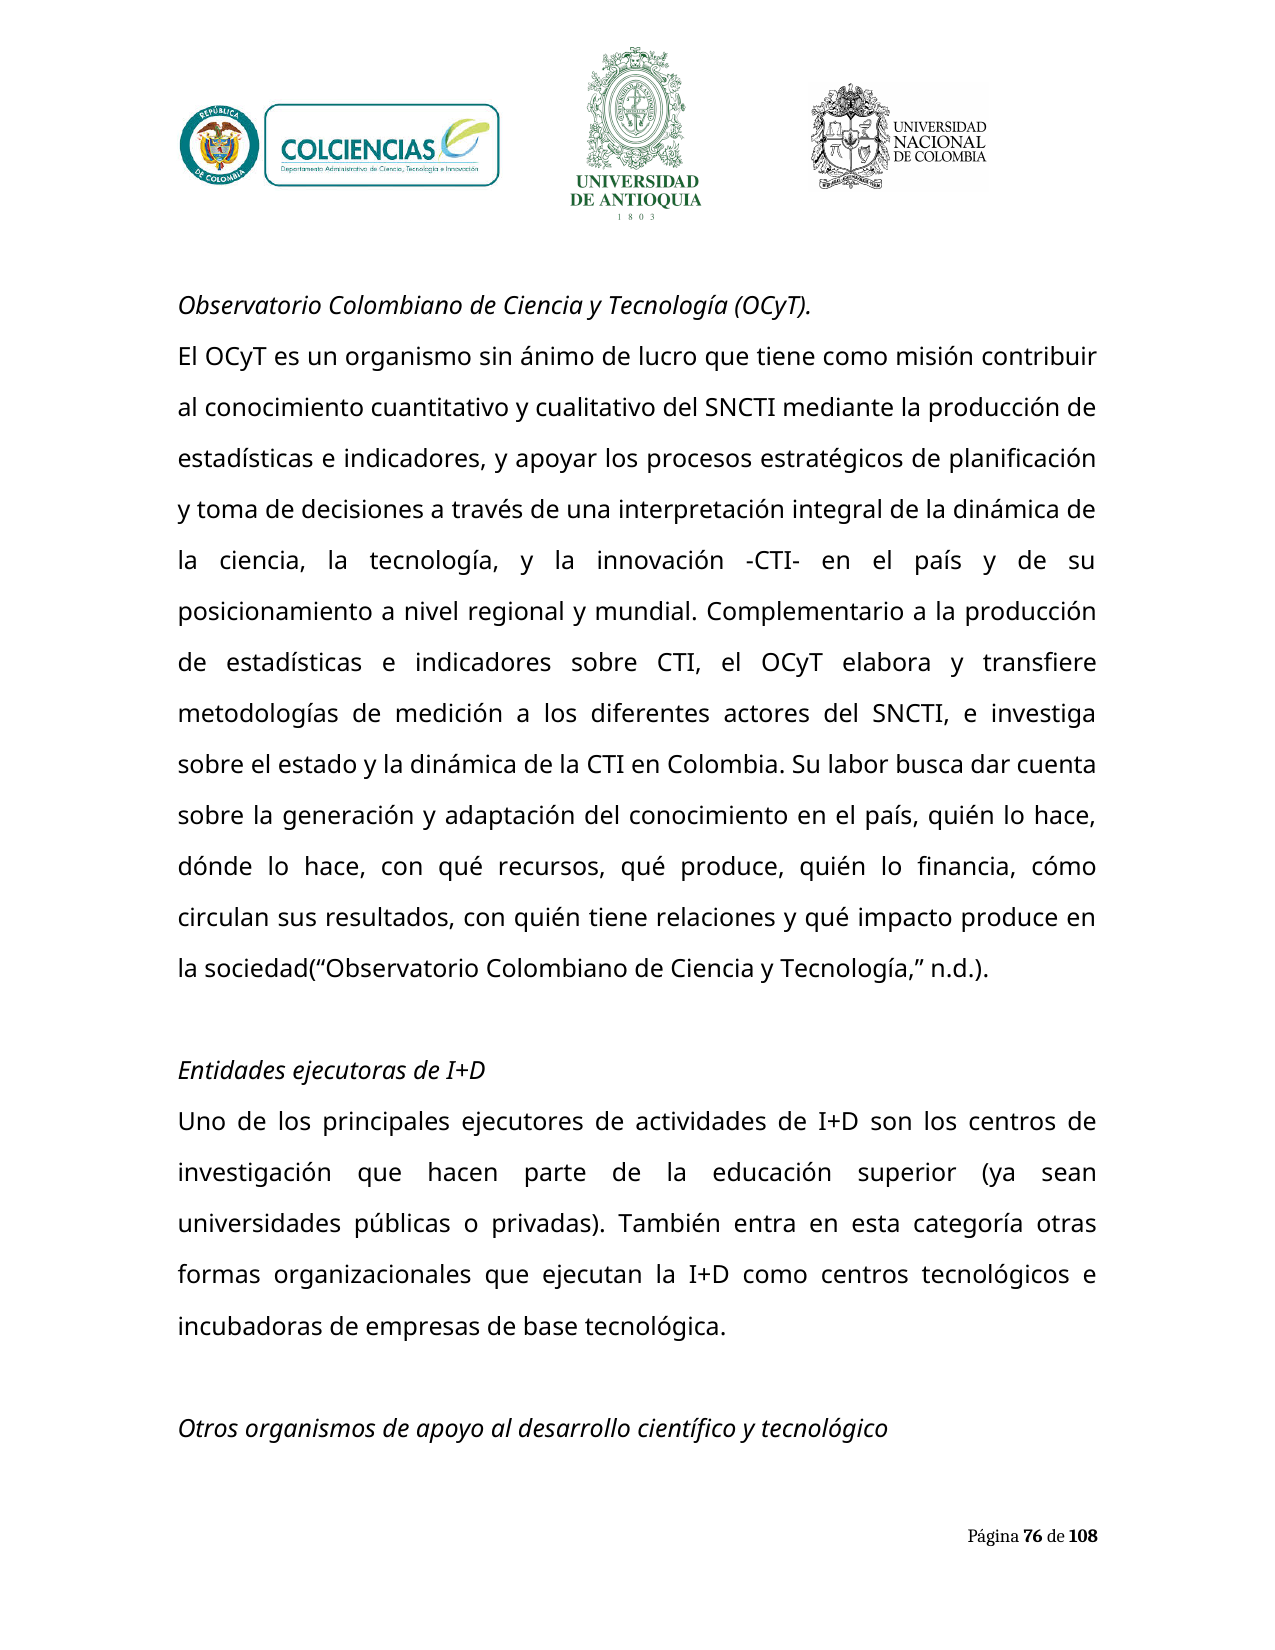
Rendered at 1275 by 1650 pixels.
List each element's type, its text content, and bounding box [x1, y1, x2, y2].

text El OCyT es un organismo sin ánimo de lucro que tiene como misión contribuir al conocimiento cuantitativo y cualitativo del SNCTI mediante la producción de estadísticas e indicadores, y apoyar los procesos estratégicos de planificación y toma de decisiones a través de una interpretación integral de la dinámica de la ciencia, la tecnología, y la innovación -CTI- en el país y de su posicionamiento a nivel regional y mundial. Complementario a la producción de estadísticas e indicadores sobre CTI, el OCyT elabora y transfiere metodologías de medición a los diferentes actores del SNCTI, e investiga sobre el estado y la dinámica de la CTI en Colombia. Su labor busca dar cuenta sobre la generación y adaptación del conocimiento en el país, quién lo hace, dónde lo hace, con qué recursos, qué produce, quién lo financia, cómo circulan sus resultados, con quién tiene relaciones y qué impacto produce en la sociedad(“Observatorio Colombiano de Ciencia y Tecnología,” n.d.). [177, 338, 1098, 985]
text Observatorio Colombiano de Ciencia y Tecnología (OCyT). [177, 287, 1098, 321]
picture [808, 82, 990, 192]
picture [570, 47, 702, 220]
picture [176, 99, 503, 191]
text Uno de los principales ejecutores de actividades de I+D son los centros de investigación que hacen parte de la educación superior (ya sean universidades públicas o privadas). También entra en esta categoría otras formas organizacionales que ejecutan la I+D como centros tecnológicos e incubadoras de empresas de base tecnológica. [177, 1104, 1098, 1342]
text Entidades ejecutoras de I+D [177, 1053, 1098, 1087]
text Otros organismos de apoyo al desarrollo científico y tecnológico [177, 1410, 1098, 1444]
